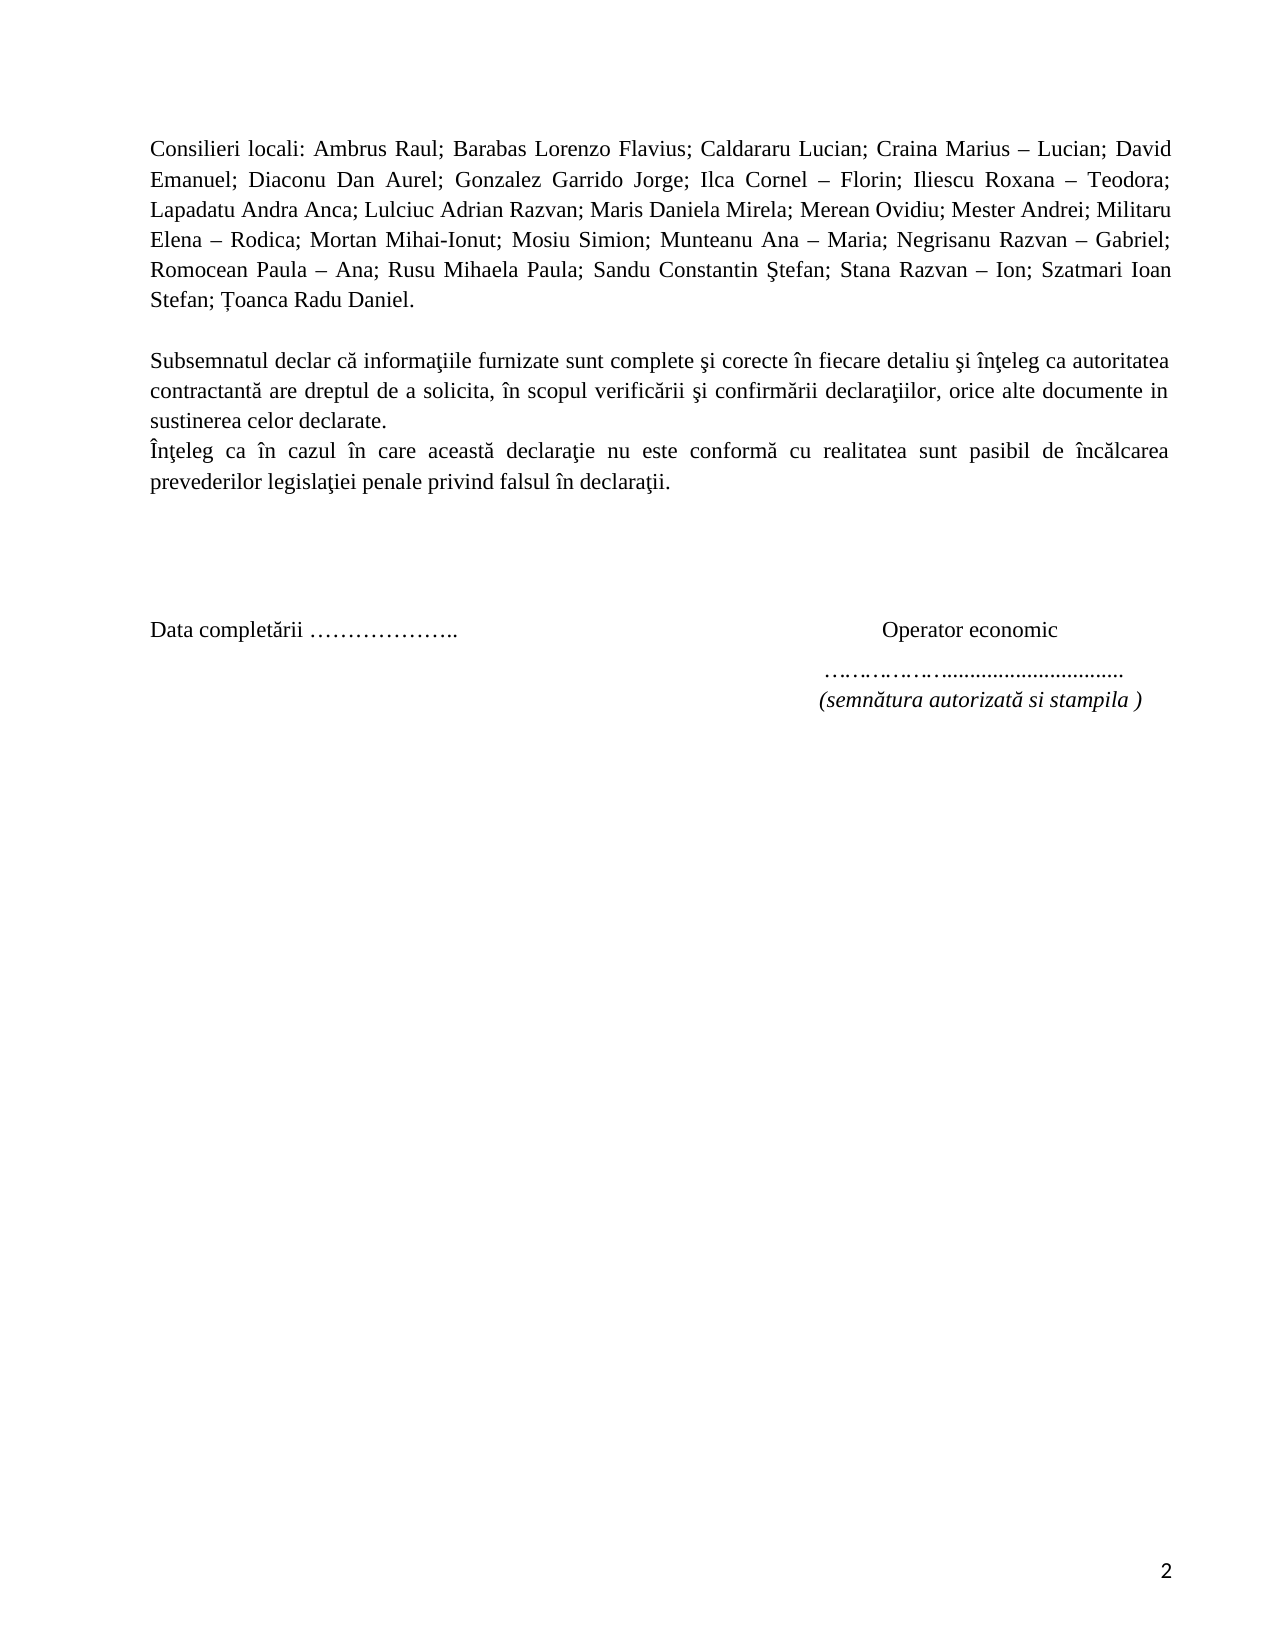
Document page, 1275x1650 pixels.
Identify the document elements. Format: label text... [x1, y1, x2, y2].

text (semnătura autorizată si stampila ) [150, 686, 1172, 712]
text Înţeleg ca în cazul în care această declaraţie nu este conformă cu realitatea sunt pasibil de încălcarea prevederilor legislaţiei penale privind falsul în declaraţii. [150, 437, 1171, 494]
text Subsemnatul declar că informaţiile furnizate sunt complete şi corecte în fiecare detaliu şi înţeleg ca autoritatea contractantă are dreptul de a solicita, în scopul verificării şi confirmării declaraţiilor, orice alte documente in sustinerea celor declarate. [150, 347, 1171, 434]
text Consilieri locali: Ambrus Raul; Barabas Lorenzo Flavius; Caldararu Lucian; Craina Marius – Lucian; David Emanuel; Diaconu Dan Aurel; Gonzalez Garrido Jorge; Ilca Cornel – Florin; Iliescu Roxana – Teodora; Lapadatu Andra Anca; Lulciuc Adrian Razvan; Maris Daniela Mirela; Merean Ovidiu; Mester Andrei; Militaru Elena – Rodica; Mortan Mihai-Ionut; Mosiu Simion; Munteanu Ana – Maria; Negrisanu Razvan – Gabriel; Romocean Paula – Ana; Rusu Mihaela Paula; Sandu Constantin Ştefan; Stana Razvan – Ion; Szatmari Ioan Stefan; Țoanca Radu Daniel. [150, 135, 1172, 313]
text ………………............................... [150, 656, 1172, 682]
text Data completării ……………….. Operator economic [150, 616, 1172, 643]
